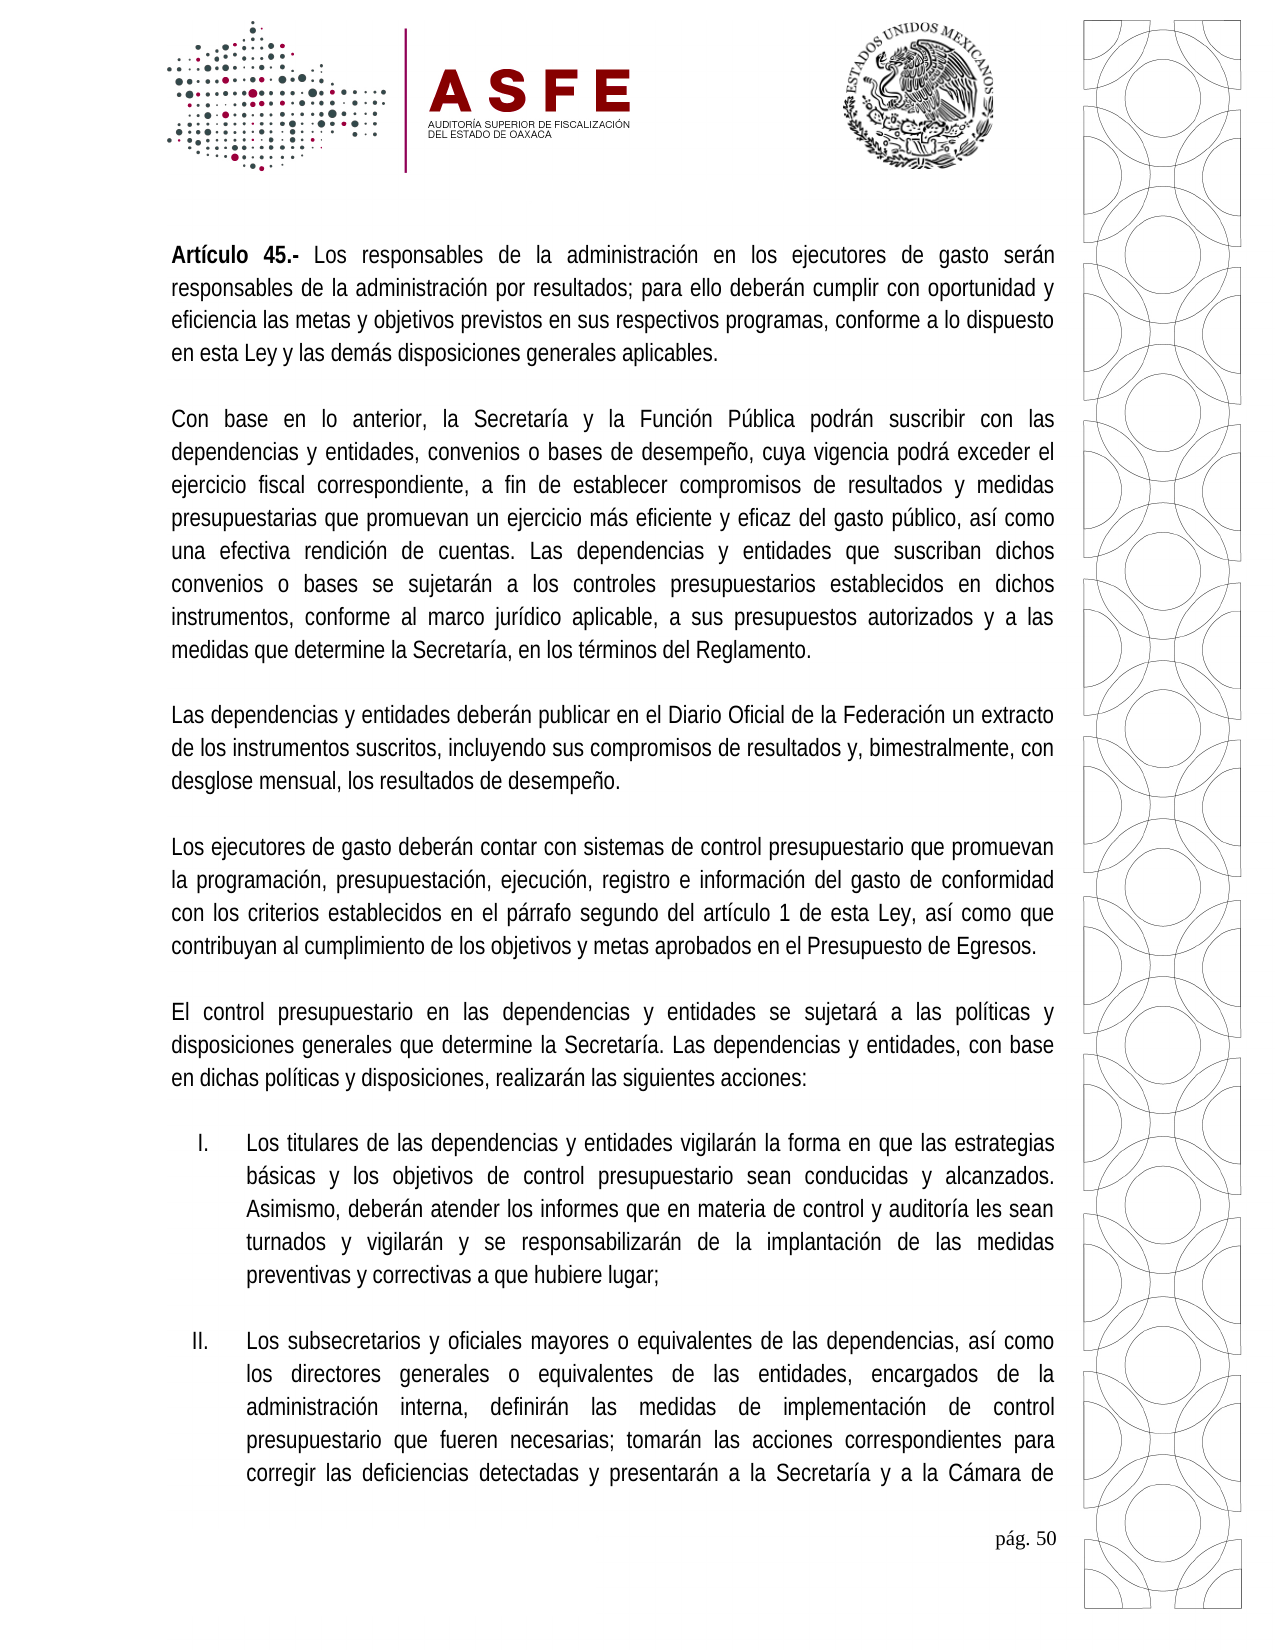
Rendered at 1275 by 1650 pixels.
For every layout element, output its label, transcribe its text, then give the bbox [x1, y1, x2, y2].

text El control presupuestario en las dependencias y entidades se sujetará a las políticas y disposiciones generales que determine la Secretaría. Las dependencias y entidades, con base en dichas políticas y disposiciones, realizarán las siguientes acciones: [171, 997, 1056, 1091]
text Con base en lo anterior, la Secretaría y la Función Pública podrán suscribir con las dependencias y entidades, convenios o bases de desempeño, cuya vigencia podrá exceder el ejercicio fiscal correspondiente, a fin de establecer compromisos de resultados y medidas presupuestarias que promuevan un ejercicio más eficiente y eficaz del gasto público, así como una efectiva rendición de cuentas. Las dependencias y entidades que suscriban dichos convenios o bases se sujetarán a los controles presupuestarios establecidos en dichos instrumentos, conforme al marco jurídico aplicable, a sus presupuestos autorizados y a las medidas que determine la Secretaría, en los términos del Reglamento. [171, 404, 1056, 663]
text Artículo 45.- Los responsables de la administración en los ejecutores de gasto serán responsables de la administración por resultados; para ello deberán cumplir con oportunidad y eficiencia las metas y objetivos previstos en sus respectivos programas, conforme a lo dispuesto en esta Ley y las demás disposiciones generales aplicables. [171, 240, 1056, 367]
picture [167, 20, 1275, 1650]
text Los ejecutores de gasto deberán contar con sistemas de control presupuestario que promuevan la programación, presupuestación, ejecución, registro e información del gasto de conformidad con los criterios establecidos en el párrafo segundo del artículo 1 de esta Ley, así como que contribuyan al cumplimiento de los objetivos y metas aprobados en el Presupuesto de Egresos. [171, 832, 1056, 959]
list Los titulares de las dependencias y entidades vigilarán la forma en que las estrategias básicas y los objetivos de control presupuestario sean conducidas y alcanzados. Asimismo, deberán atender los informes que en materia de control y auditoría les sean turnados y vigilarán y se responsabilizarán de la implantación de las medidas preventivas y correctivas a que hubiere lugar; [209, 1128, 1056, 1289]
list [209, 1326, 1056, 1486]
text Las dependencias y entidades deberán publicar en el Diario Oficial de la Federación un extracto de los instrumentos suscritos, incluyendo sus compromisos de resultados y, bimestralmente, con desglose mensual, los resultados de desempeño. [171, 701, 1056, 795]
